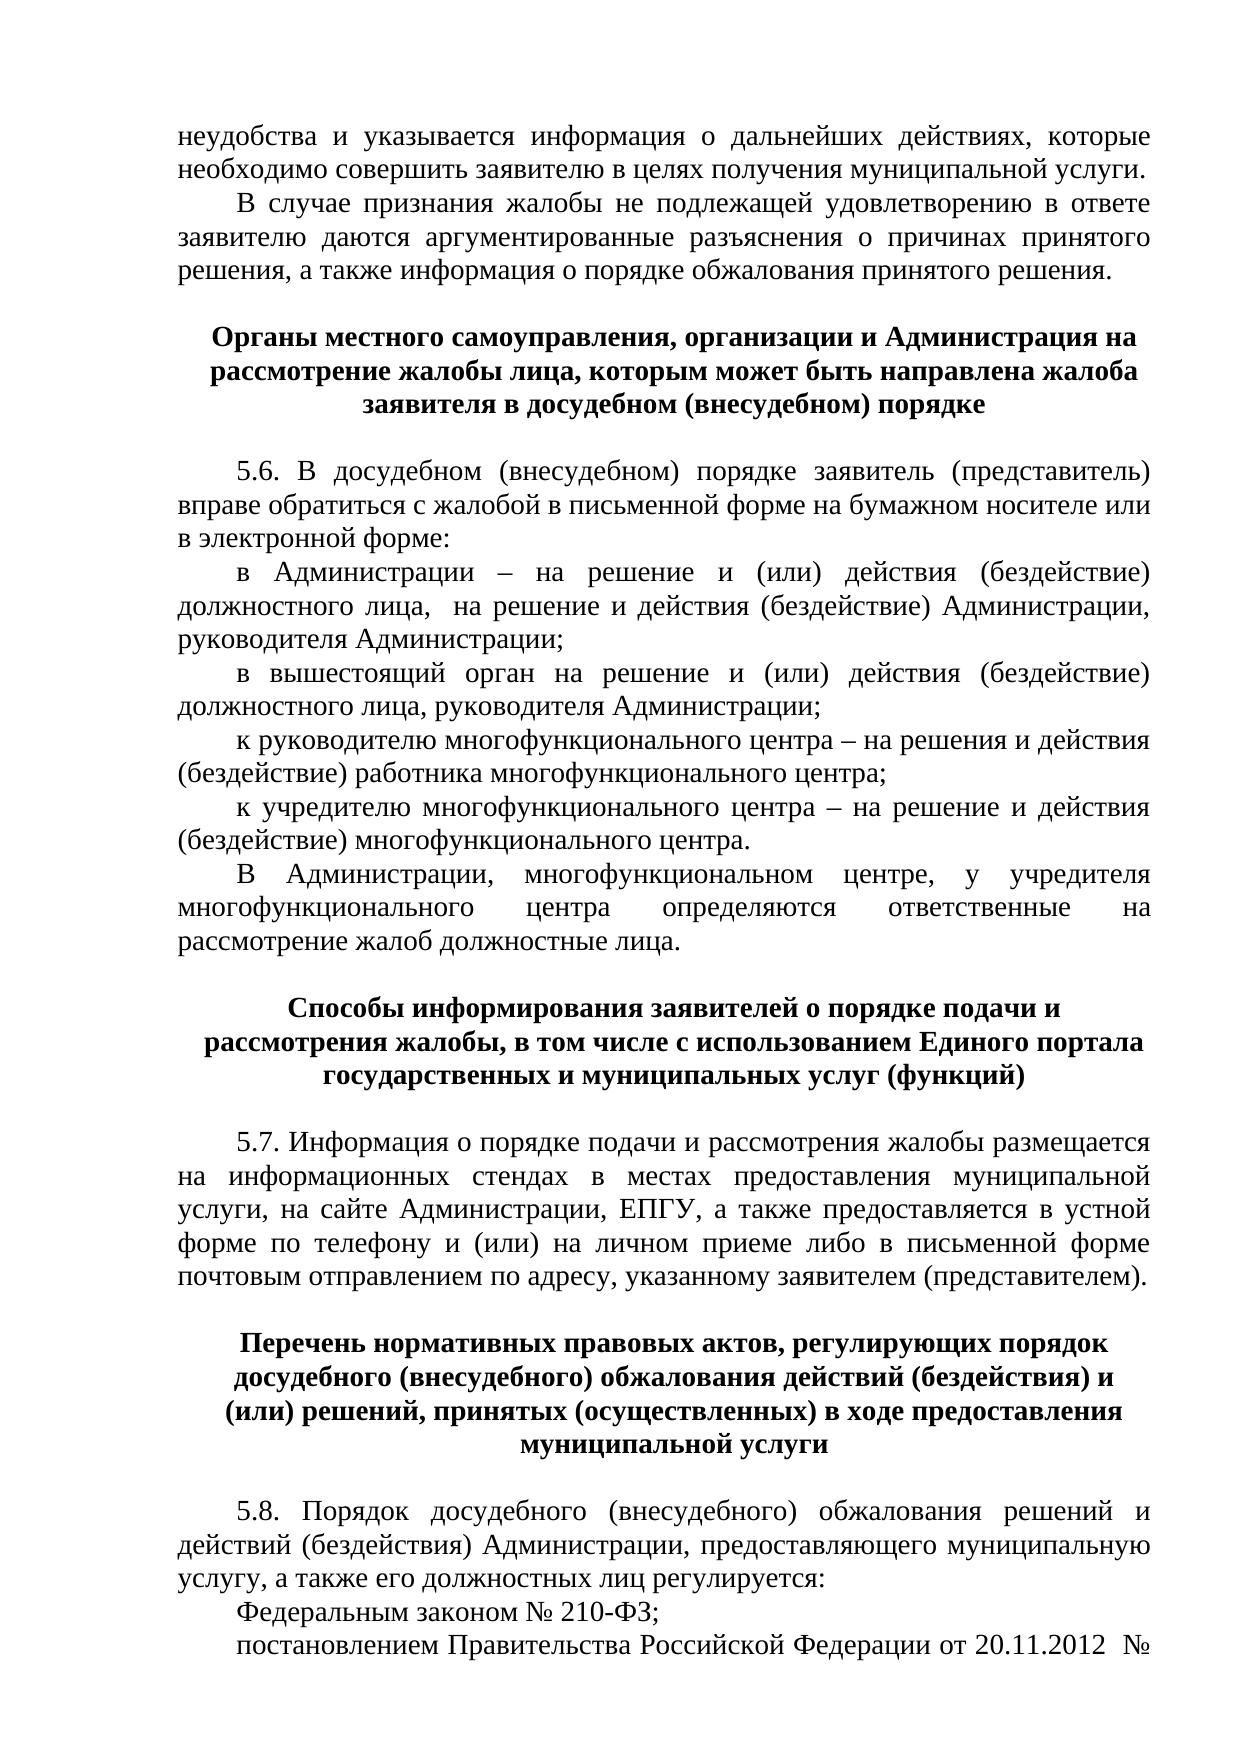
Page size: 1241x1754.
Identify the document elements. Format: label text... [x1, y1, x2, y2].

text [177, 118, 1152, 185]
text В Администрации, многофункциональном центре, у учредителя многофункционального центра определяются ответственные на рассмотрение жалоб должностные лица. [177, 856, 1152, 957]
text Федеральным законом № 210-ФЗ; [177, 1594, 1152, 1627]
text 5.6. В досудебном (внесудебном) порядке заявитель (представитель) вправе обратиться с жалобой в письменной форме на бумажном носителе или в электронной форме: [177, 453, 1152, 554]
subtitle Органы местного самоуправления, организации и Администрация на рассмотрение жалобы лица, которым может быть направлена жалоба заявителя в досудебном (внесудебном) порядке [197, 319, 1152, 420]
text в вышестоящий орган на решение и (или) действия (бездействие) должностного лица, руководителя Администрации; [177, 655, 1152, 722]
subtitle Способы информирования заявителей о порядке подачи и рассмотрения жалобы, в том числе с использованием Единого портала государственных и муниципальных услуг (функций) [197, 990, 1152, 1091]
text В случае признания жалобы не подлежащей удовлетворению в ответе заявителю даются аргументированные разъяснения о причинах принятого решения, а также информация о порядке обжалования принятого решения. [177, 185, 1152, 286]
text к руководителю многофункционального центра – на решения и действия (бездействие) работника многофункционального центра; [177, 722, 1152, 789]
text к учредителю многофункционального центра – на решение и действия (бездействие) многофункционального центра. [177, 789, 1152, 856]
text 5.8. Порядок досудебного (внесудебного) обжалования решений и действий (бездействия) Администрации, предоставляющего муниципальную услугу, а также его должностных лиц регулируется: [177, 1493, 1152, 1594]
text в Администрации – на решение и (или) действия (бездействие) должностного лица, на решение и действия (бездействие) Администрации, руководителя Администрации; [177, 554, 1152, 655]
subtitle Перечень нормативных правовых актов, регулирующих порядок досудебного (внесудебного) обжалования действий (бездействия) и (или) решений, принятых (осуществленных) в ходе предоставления муниципальной услуги [197, 1326, 1152, 1460]
text 5.7. Информация о порядке подачи и рассмотрения жалобы размещается на информационных стендах в местах предоставления муниципальной услуги, на сайте Администрации, ЕПГУ, а также предоставляется в устной форме по телефону и (или) на личном приеме либо в письменной форме почтовым отправлением по адресу, указанному заявителем (представителем). [177, 1124, 1152, 1292]
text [177, 1627, 1152, 1661]
